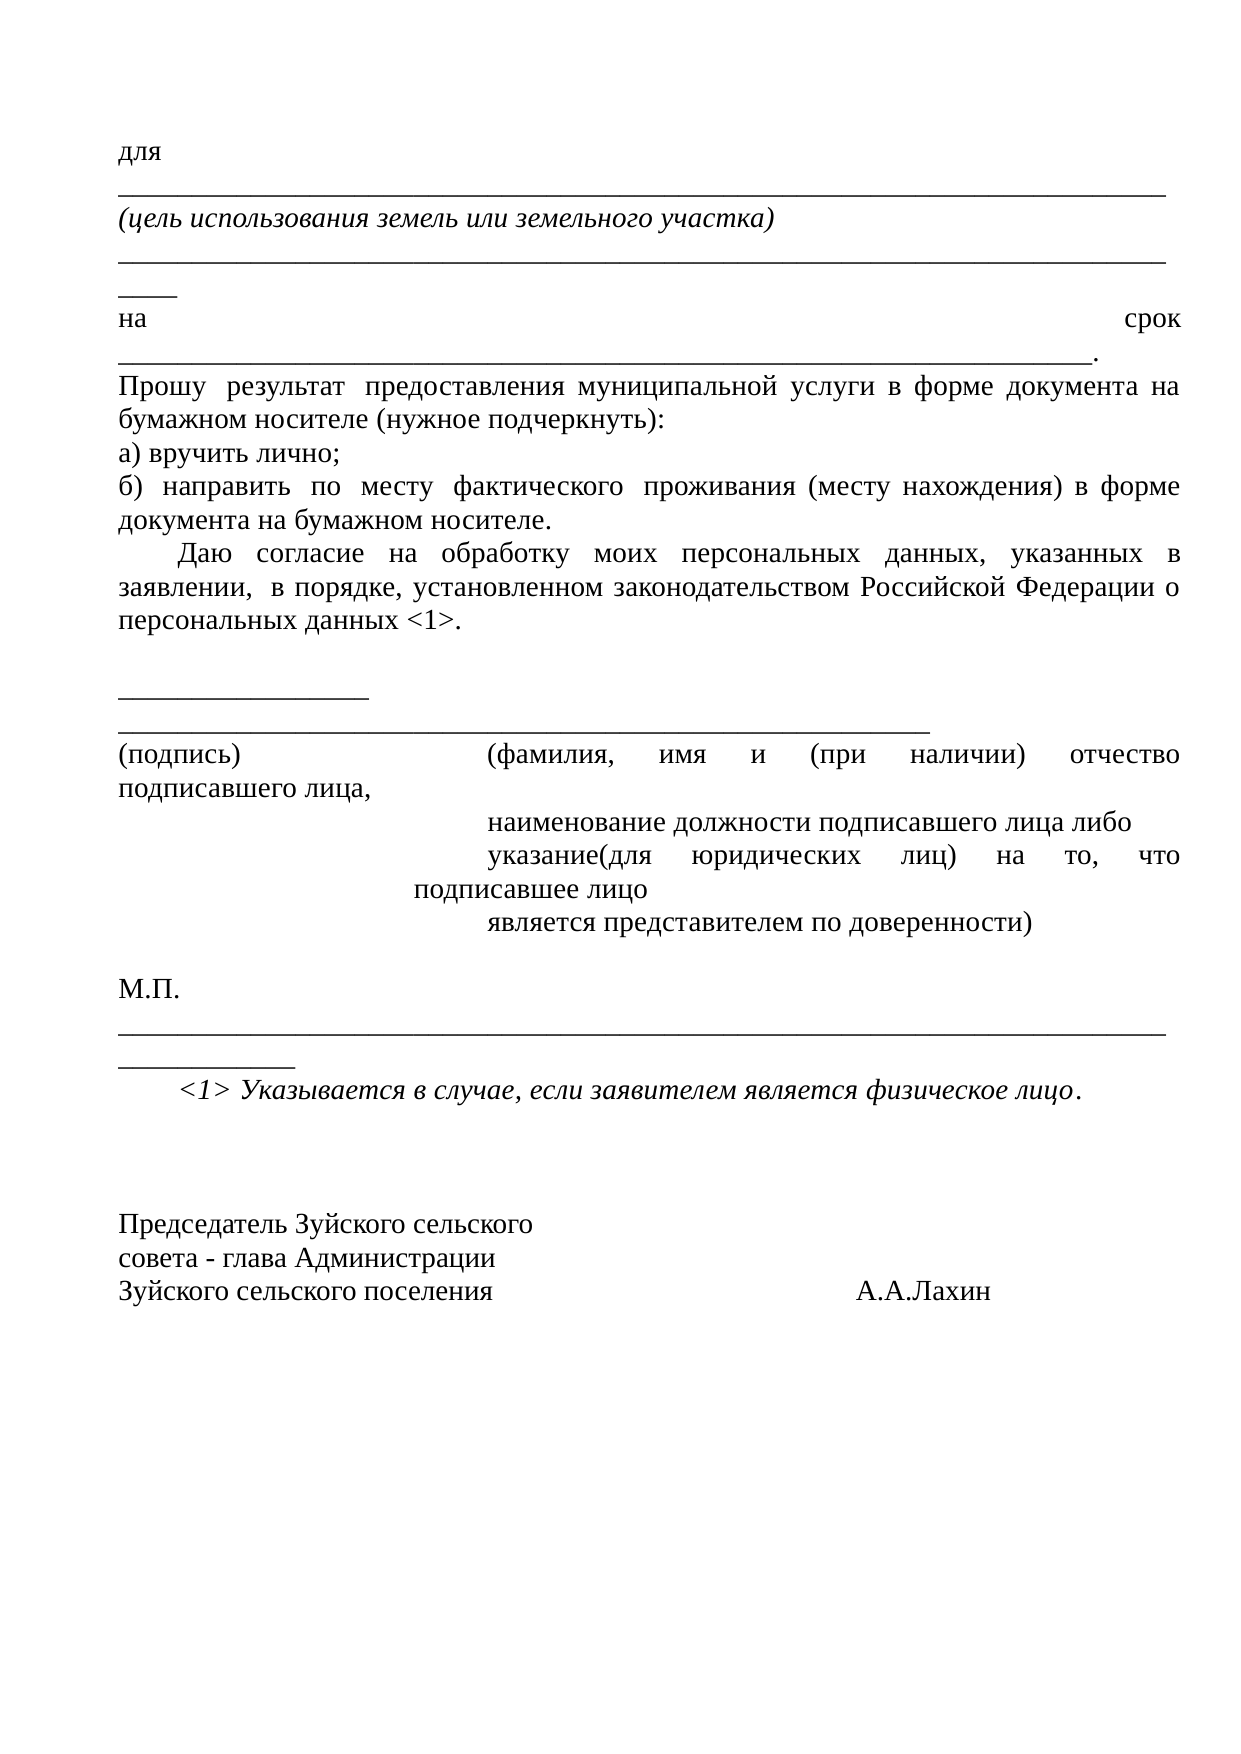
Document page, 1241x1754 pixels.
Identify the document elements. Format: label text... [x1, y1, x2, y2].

text ___________________________________________________________________________ [118, 233, 1181, 301]
text (цель использования земель или земельного участка) [118, 200, 1181, 233]
text является представителем по доверенности) [413, 904, 1181, 938]
text Даю согласие на обработку моих персональных данных, указанных в заявлении, в порядке, установленном законодательством Российской Федерации о персональных данных <1>. [118, 535, 1181, 636]
text _________________ _______________________________________________________ (подпись) (фамилия, имя и (при наличии) отчество подписавшего лица, [118, 669, 1181, 804]
text М.П. ___________________________________________________________________________________ [118, 971, 1181, 1072]
text для _______________________________________________________________________ [118, 133, 1181, 200]
text наименование должности подписавшего лица либо [413, 804, 1181, 837]
text а) вручить лично; [118, 435, 1181, 468]
text Председатель Зуйского сельского [118, 1206, 1181, 1240]
text указание(для юридических лиц) на то, что подписавшее лицо [413, 837, 1181, 904]
text совета - глава Администрации [118, 1240, 1181, 1273]
text Зуйского сельского поселения А.А.Лахин [118, 1273, 1181, 1307]
text <1> Указывается в случае, если заявителем является физическое лицо. [118, 1072, 1181, 1106]
text на срок __________________________________________________________________. [118, 301, 1181, 368]
text Прошу результат предоставления муниципальной услуги в форме документа на бумажном носителе (нужное подчеркнуть): [118, 368, 1181, 435]
text б) направить по месту фактического проживания (месту нахождения) в форме документа на бумажном носителе. [118, 468, 1181, 535]
